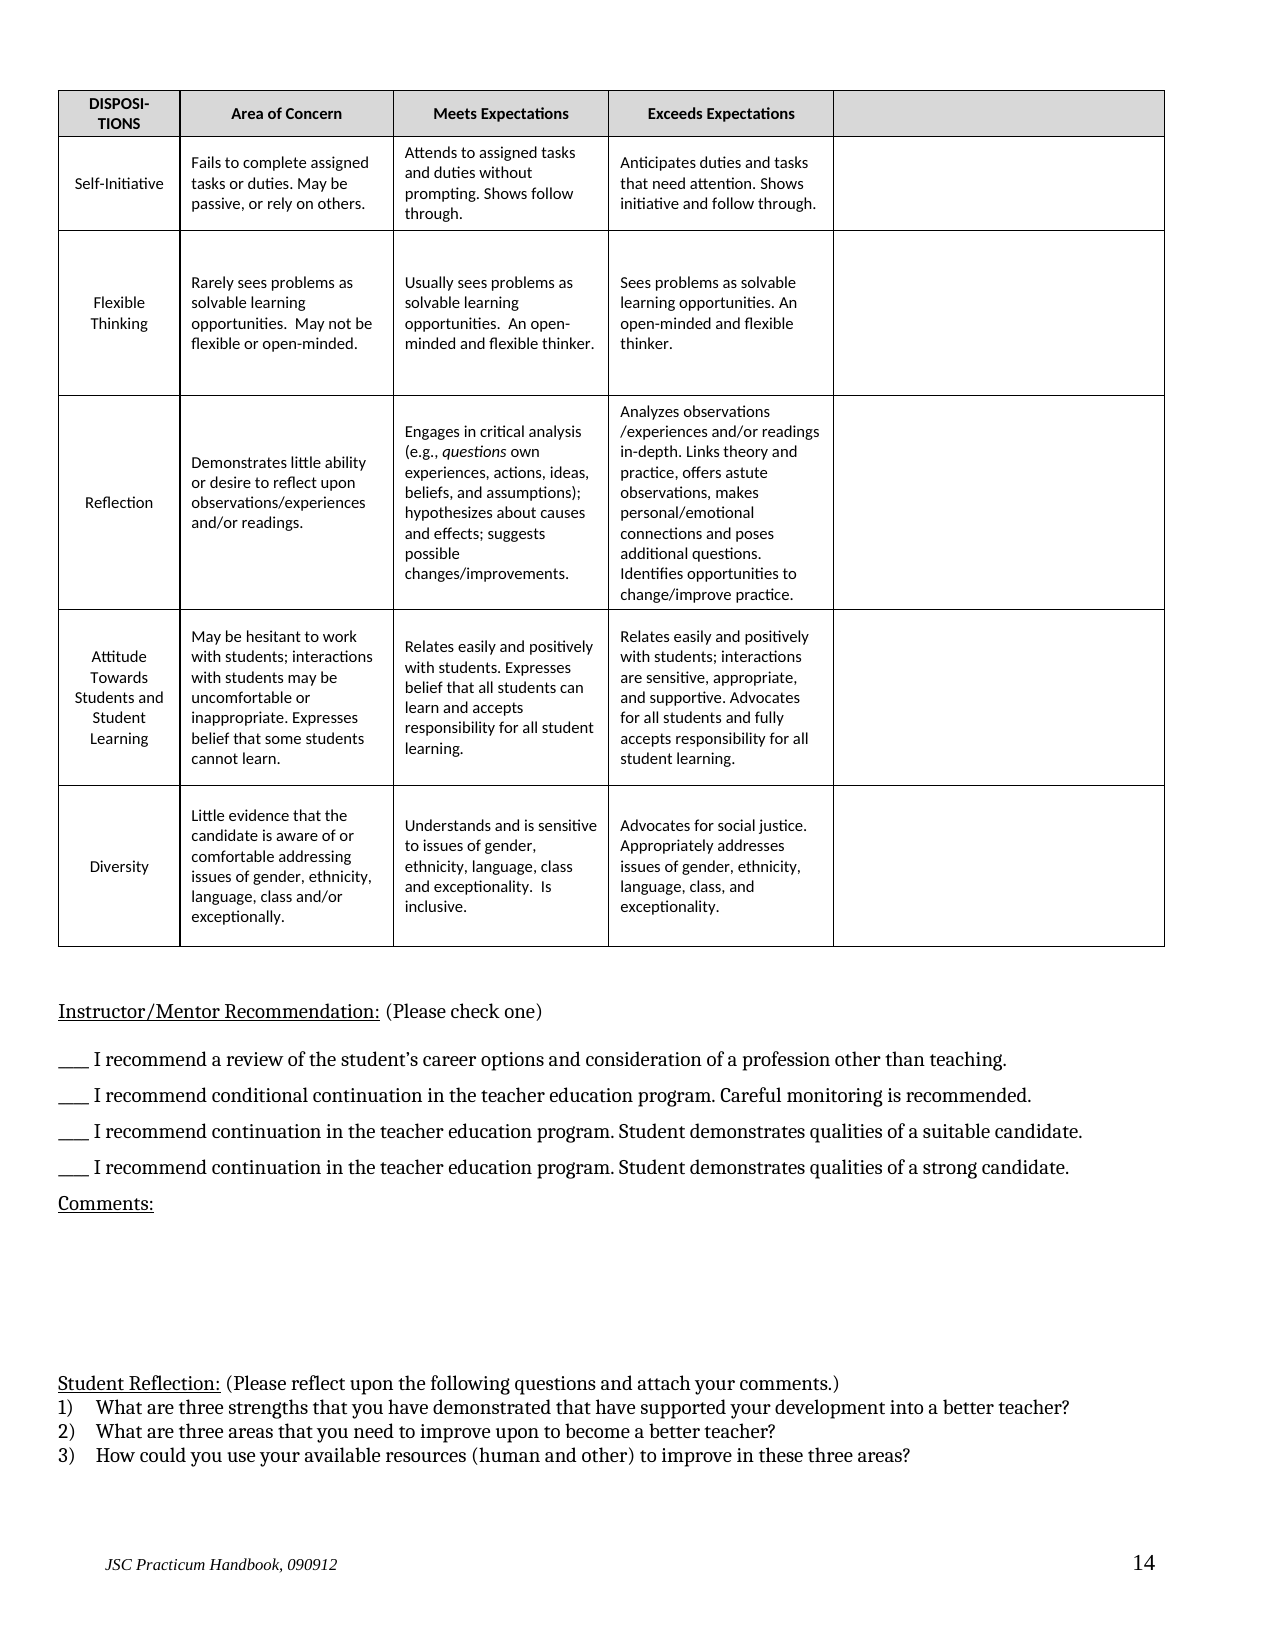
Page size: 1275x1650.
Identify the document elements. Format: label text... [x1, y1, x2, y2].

table_cell [834, 396, 1164, 609]
table_cell Diversity [59, 786, 179, 946]
text Student Reflection: (Please reflect upon the following questions and attach your comments.) [58, 1371, 1170, 1395]
table_cell [834, 786, 1164, 946]
table_cell Anticipates duties and tasks that need attention. Shows initiative and follow through. [609, 137, 833, 229]
table_cell Reflection [59, 396, 179, 609]
table_cell Engages in critical analysis (e.g., questions own experiences, actions, ideas, beliefs, and assumptions); hypothesizes about causes and effects; suggests possible changes/improvements. [394, 396, 608, 609]
table_cell Rarely sees problems as solvable learning opportunities. May not be flexible or open-minded. [181, 231, 393, 395]
table_cell Attends to assigned tasks and duties without prompting. Shows follow through. [394, 137, 608, 229]
table_cell May be hesitant to work with students; interactions with students may be uncomfortable or inappropriate. Expresses belief that some students cannot learn. [181, 610, 393, 785]
table_cell Relates easily and positively with students. Expresses belief that all students can learn and accepts responsibility for all student learning. [394, 610, 608, 785]
table_cell Attitude Towards Students and Student Learning [59, 610, 179, 785]
list What are three areas that you need to improve upon to become a better teacher? [58, 1419, 1170, 1443]
list What are three strengths that you have demonstrated that have supported your development into a better teacher? [58, 1395, 1170, 1419]
table_cell [834, 91, 1164, 136]
table_cell Meets Expectations [394, 91, 608, 136]
table_cell Area of Concern [181, 91, 393, 136]
table_cell Flexible Thinking [59, 231, 179, 395]
table_cell Little evidence that the candidate is aware of or comfortable addressing issues of gender, ethnicity, language, class and/or exceptionally. [181, 786, 393, 946]
text Instructor/Mentor Recommendation: (Please check one) [58, 1000, 1170, 1024]
table_cell Understands and is sensitive to issues of gender, ethnicity, language, class and exceptionality. Is inclusive. [394, 786, 608, 946]
table_cell Demonstrates little ability or desire to reflect upon observations/experiences and/or readings. [181, 396, 393, 609]
table_cell Usually sees problems as solvable learning opportunities. An open-minded and flexible thinker. [394, 231, 608, 395]
table_cell [834, 610, 1164, 785]
table_cell Self-Initiative [59, 137, 179, 229]
list How could you use your available resources (human and other) to improve in these three areas? [58, 1443, 1170, 1467]
text ____ I recommend continuation in the teacher education program. Student demonstrates qualities of a suitable candidate. [58, 1120, 1170, 1144]
table_cell [834, 137, 1164, 229]
table_cell Exceeds Expectations [609, 91, 833, 136]
table_cell Sees problems as solvable learning opportunities. An open-minded and flexible thinker. [609, 231, 833, 395]
text Comments: [58, 1192, 1170, 1216]
text ____ I recommend conditional continuation in the teacher education program. Careful monitoring is recommended. [58, 1084, 1170, 1108]
table_cell Analyzes observations /experiences and/or readings in-depth. Links theory and practice, offers astute observations, makes personal/emotional connections and poses additional questions. Identifies opportunities to change/improve practice. [609, 396, 833, 609]
table_cell DISPOSI-TIONS [59, 91, 179, 136]
text ____ I recommend a review of the student’s career options and consideration of a profession other than teaching. [58, 1048, 1170, 1072]
text ____ I recommend continuation in the teacher education program. Student demonstrates qualities of a strong candidate. [58, 1156, 1170, 1180]
table_cell [834, 231, 1164, 395]
table_cell Fails to complete assigned tasks or duties. May be passive, or rely on others. [181, 137, 393, 229]
table_cell Advocates for social justice. Appropriately addresses issues of gender, ethnicity, language, class, and exceptionality. [609, 786, 833, 946]
table_cell Relates easily and positively with students; interactions are sensitive, appropriate, and supportive. Advocates for all students and fully accepts responsibility for all student learning. [609, 610, 833, 785]
